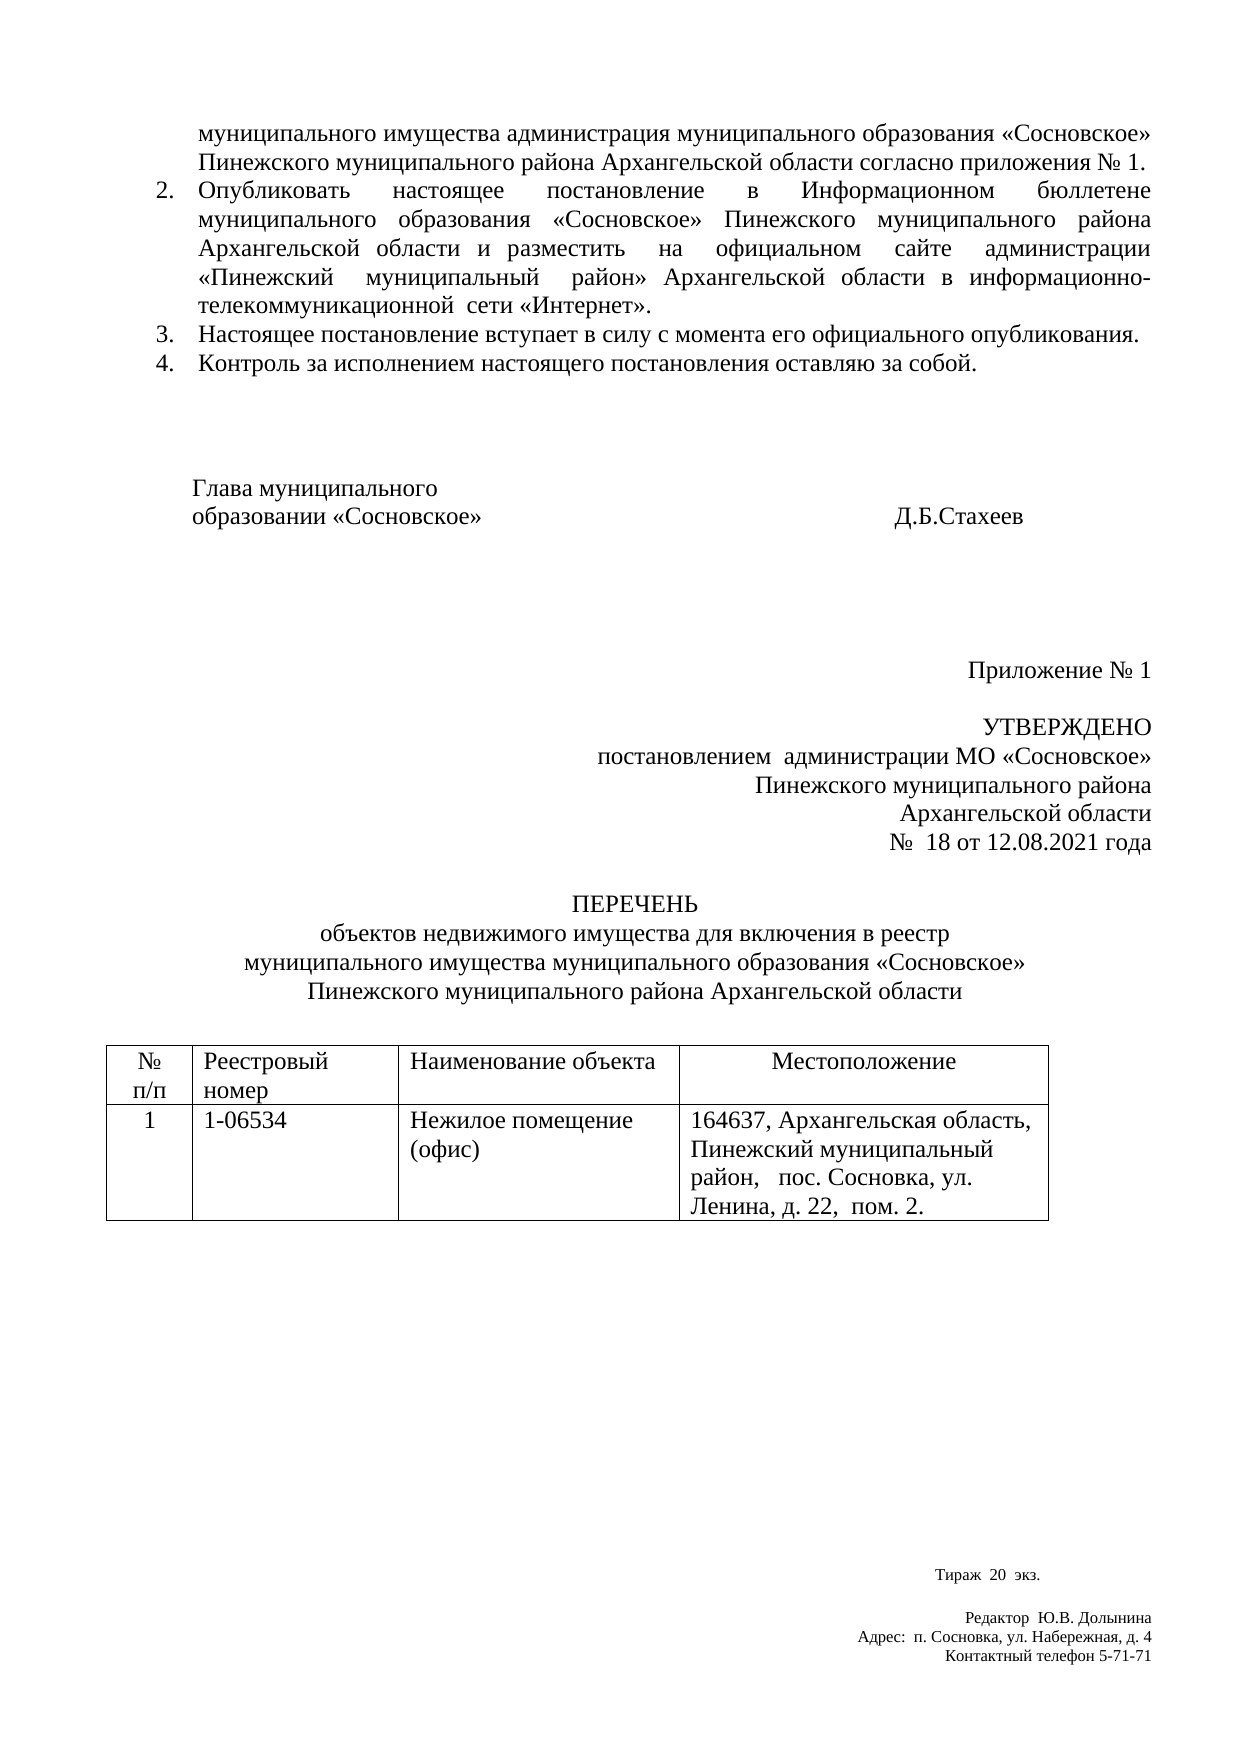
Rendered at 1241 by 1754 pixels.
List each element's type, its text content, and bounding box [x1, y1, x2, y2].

text Пинежского муниципального района [118, 770, 1152, 798]
text объектов недвижимого имущества для включения в реестр [118, 918, 1152, 947]
text Пинежского муниципального района Архангельской области [118, 976, 1152, 1004]
text Адрес: п. Сосновка, ул. Набережная, д. 4 [118, 1627, 1152, 1646]
table_header Местоположение [680, 1046, 1048, 1104]
text муниципального имущества муниципального образования «Сосновское» [118, 947, 1152, 976]
text Контактный телефон 5-71-71 [118, 1646, 1152, 1665]
list Настоящее постановление вступает в силу с момента его официального опубликования. [156, 319, 1152, 348]
text Глава муниципального [118, 473, 1152, 501]
text ПЕРЕЧЕНЬ [118, 889, 1152, 918]
table_header Наименование объекта [399, 1046, 679, 1104]
text образовании «Сосновское» Д.Б.Стахеев [118, 501, 1152, 530]
table_cell 164637, Архангельская область, Пинежский муниципальный район, пос. Сосновка, ул. Ленина, д. 22, пом. 2. [680, 1105, 1048, 1220]
text Приложение № 1 [118, 655, 1152, 683]
text № 18 от 12.08.2021 года [118, 827, 1152, 856]
text постановлением администрации МО «Сосновское» [118, 741, 1152, 770]
table_cell 1-06534 [193, 1105, 398, 1220]
text Редактор Ю.В. Долынина [118, 1608, 1152, 1627]
text Тираж 20 экз. [118, 1565, 1152, 1584]
table_header № п/п [107, 1046, 192, 1104]
text УТВЕРЖДЕНО [118, 712, 1152, 741]
list Опубликовать настоящее постановление в Информационном бюллетене муниципального образования «Сосновское» Пинежского муниципального района Архангельской области и разместить на официальном сайте администрации «Пинежский муниципальный район» Архангельской области в информационно-телекоммуникационной сети «Интернет». [156, 176, 1152, 319]
text Архангельской области [118, 798, 1152, 827]
table_header Реестровый номер [193, 1046, 398, 1104]
table_cell Нежилое помещение (офис) [399, 1105, 679, 1220]
list Контроль за исполнением настоящего постановления оставляю за собой. [156, 348, 1152, 377]
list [156, 118, 1152, 176]
table_cell 1 [107, 1105, 192, 1220]
